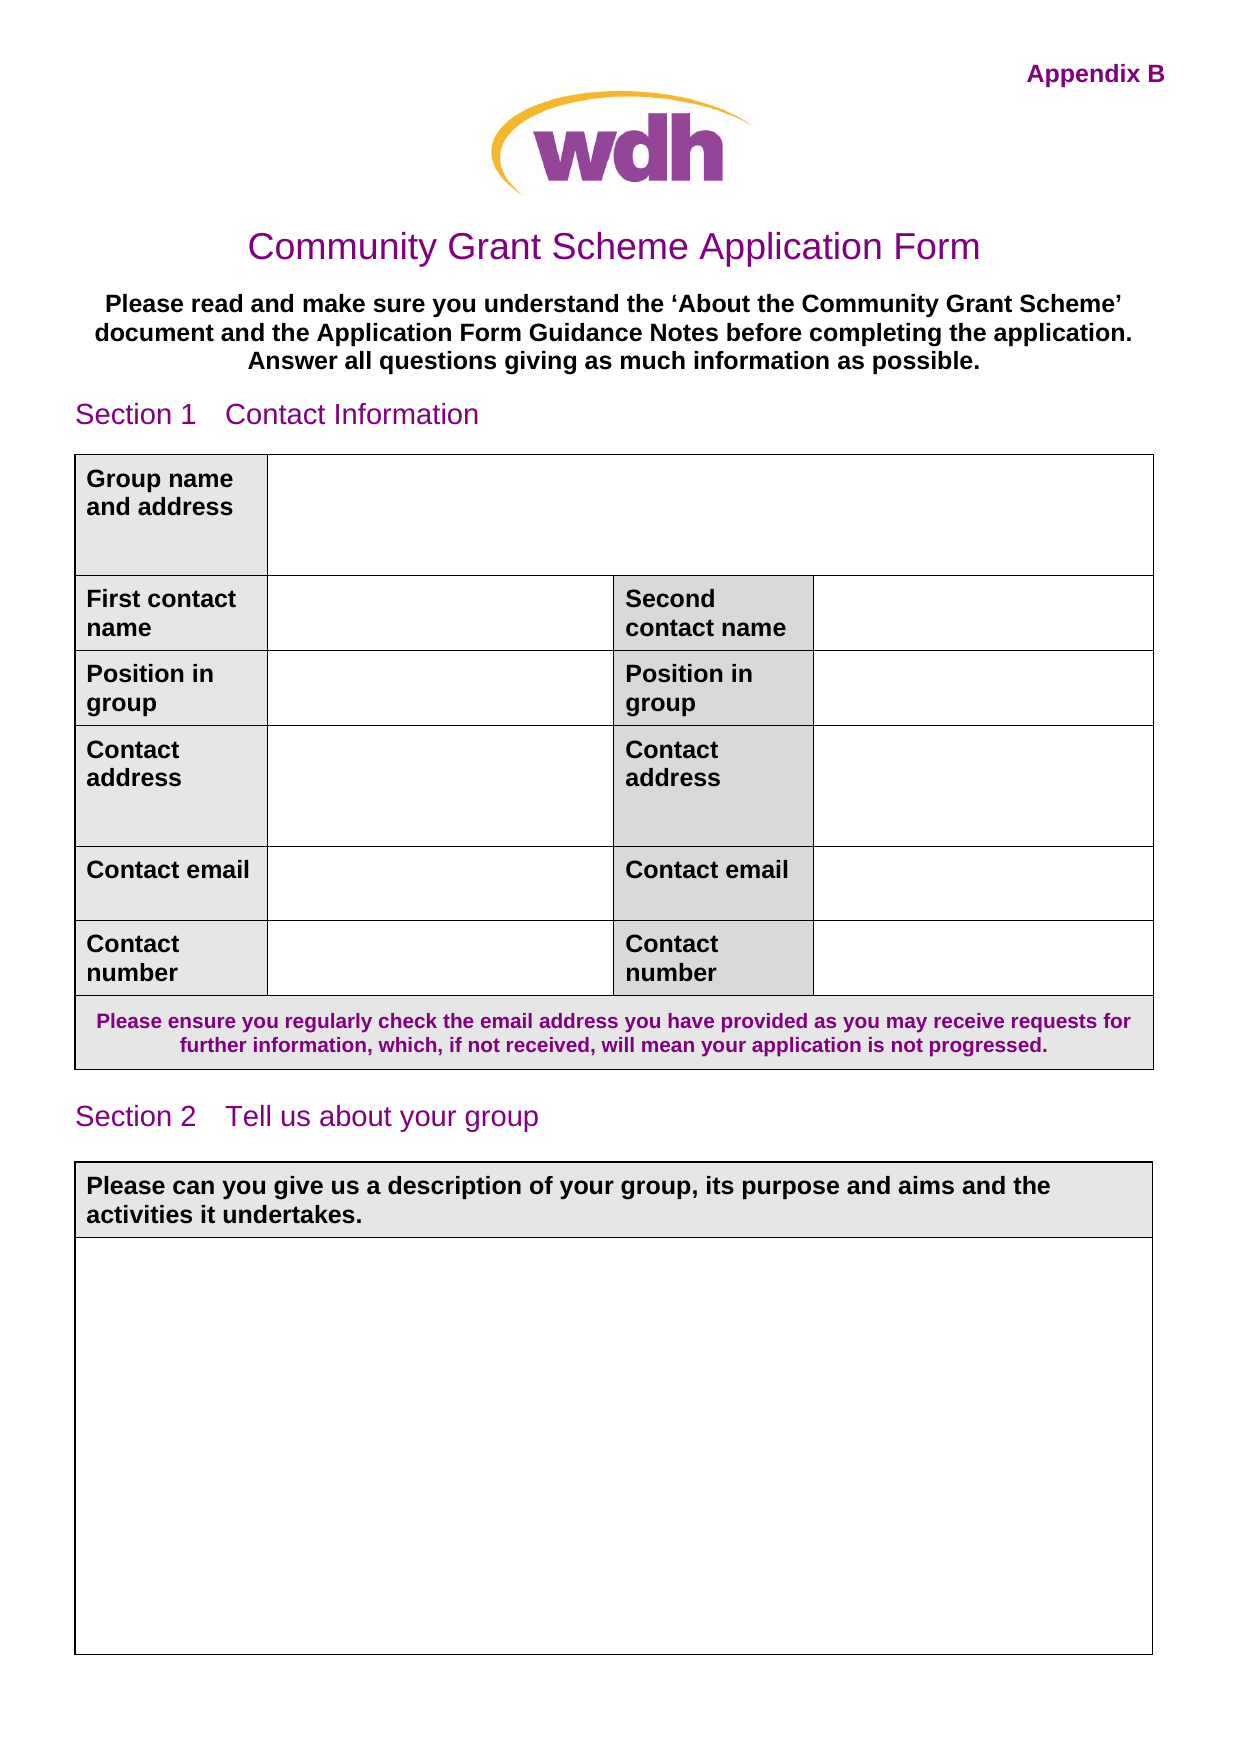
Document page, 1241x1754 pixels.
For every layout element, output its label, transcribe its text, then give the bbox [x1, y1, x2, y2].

table_cell Second contact name [614, 576, 813, 650]
table_header Please can you give us a description of your group, its purpose and aims and the activities it undertakes. [76, 1163, 1152, 1237]
table_cell [268, 726, 613, 846]
text Section 1 Contact Information [75, 397, 1165, 430]
text Section 2 Tell us about your group [75, 1099, 1165, 1133]
table_cell Contact address [614, 726, 813, 846]
table_cell [268, 576, 613, 650]
table_cell [268, 921, 613, 995]
table_cell First contact name [76, 576, 267, 650]
text Please read and make sure you understand the ‘About the Community Grant Scheme’ document and the Application Form Guidance Notes before completing the application. Answer all questions giving as much information as possible. [75, 289, 1153, 375]
table_cell Please ensure you regularly check the email address you have provided as you may receive requests for further information, which, if not received, will mean your application is not progressed. [76, 996, 1153, 1069]
table_cell Contact number [76, 921, 267, 995]
table_header Group name and address [76, 455, 267, 575]
table_cell [268, 847, 613, 920]
table_cell [814, 726, 1153, 846]
table_cell [268, 651, 613, 725]
table_cell Position in group [614, 651, 813, 725]
table_cell Position in group [76, 651, 267, 725]
table_cell [814, 651, 1153, 725]
table_cell Contact number [614, 921, 813, 995]
table_cell Contact address [76, 726, 267, 846]
table_cell Contact email [614, 847, 813, 920]
table_cell [814, 847, 1153, 920]
table_header [268, 455, 1153, 575]
text Community Grant Scheme Application Form [75, 224, 1153, 267]
table_cell [76, 1238, 1152, 1654]
table_cell Contact email [76, 847, 267, 920]
picture [485, 88, 755, 198]
table_cell [814, 576, 1153, 650]
table_cell [814, 921, 1153, 995]
